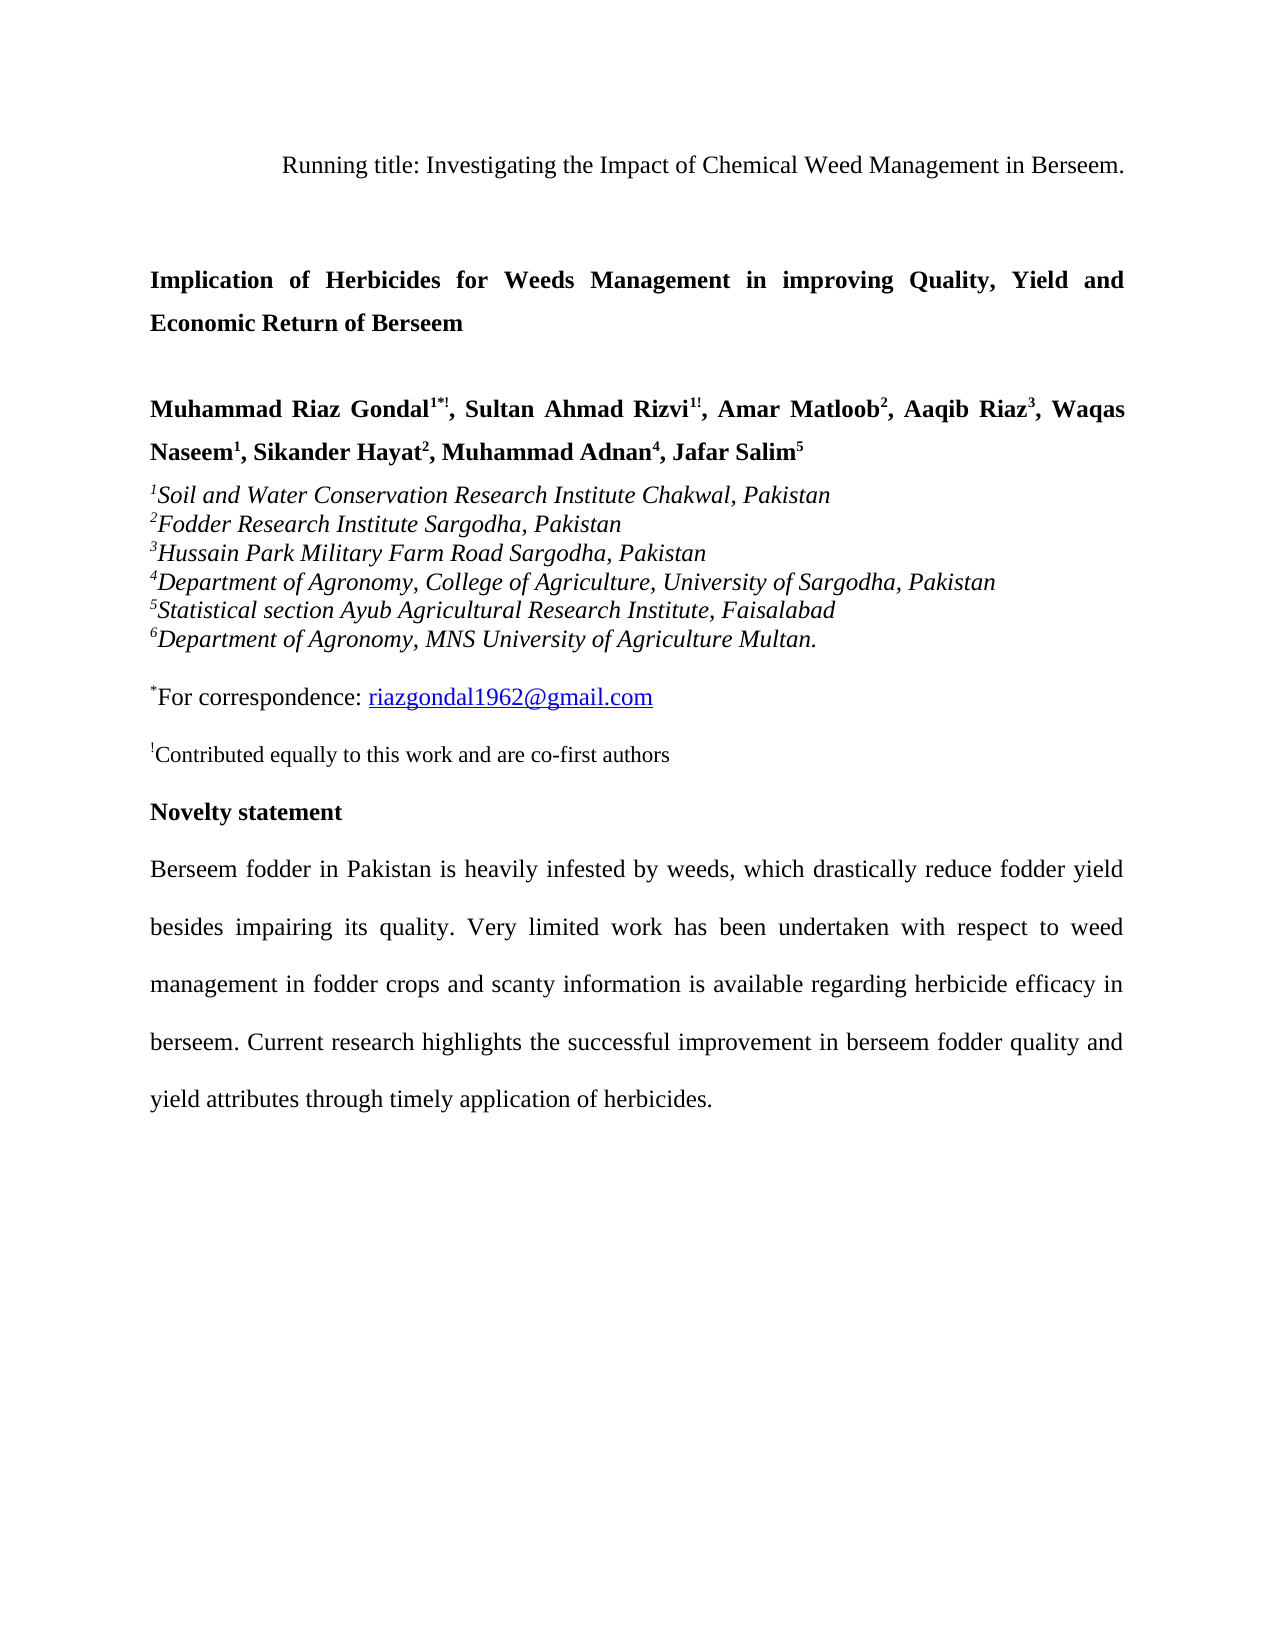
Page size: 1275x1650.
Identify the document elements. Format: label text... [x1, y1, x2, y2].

text *For correspondence: riazgondal1962@gmail.com [150, 682, 1125, 711]
text Berseem fodder in Pakistan is heavily infested by weeds, which drastically reduce fodder yield besides impairing its quality. Very limited work has been undertaken with respect to weed management in fodder crops and scanty information is available regarding herbicide efficacy in berseem. Current research highlights the successful improvement in berseem fodder quality and yield attributes through timely application of herbicides. [150, 854, 1125, 1113]
text Muhammad Riaz Gondal1*!, Sultan Ahmad Rizvi1!, Amar Matloob2, Aaqib Riaz3, Waqas Naseem1, Sikander Hayat2, Muhammad Adnan4, Jafar Salim5 [150, 394, 1125, 466]
text Running title: Investigating the Impact of Chemical Weed Management in Berseem. [150, 150, 1125, 179]
text !Contributed equally to this work and are co-first authors [150, 739, 1125, 768]
text 2Fodder Research Institute Sargodha, Pakistan [150, 509, 1125, 538]
text Novelty statement [150, 797, 1125, 826]
text 5Statistical section Ayub Agricultural Research Institute, Faisalabad [150, 596, 1125, 624]
text Implication of Herbicides for Weeds Management in improving Quality, Yield and Economic Return of Berseem [150, 265, 1125, 337]
text 1Soil and Water Conservation Research Institute Chakwal, Pakistan [150, 481, 1125, 509]
text 6Department of Agronomy, MNS University of Agriculture Multan. [150, 624, 1125, 653]
text 3Hussain Park Military Farm Road Sargodha, Pakistan [150, 538, 1125, 567]
text 4Department of Agronomy, College of Agriculture, University of Sargodha, Pakistan [150, 567, 1125, 596]
